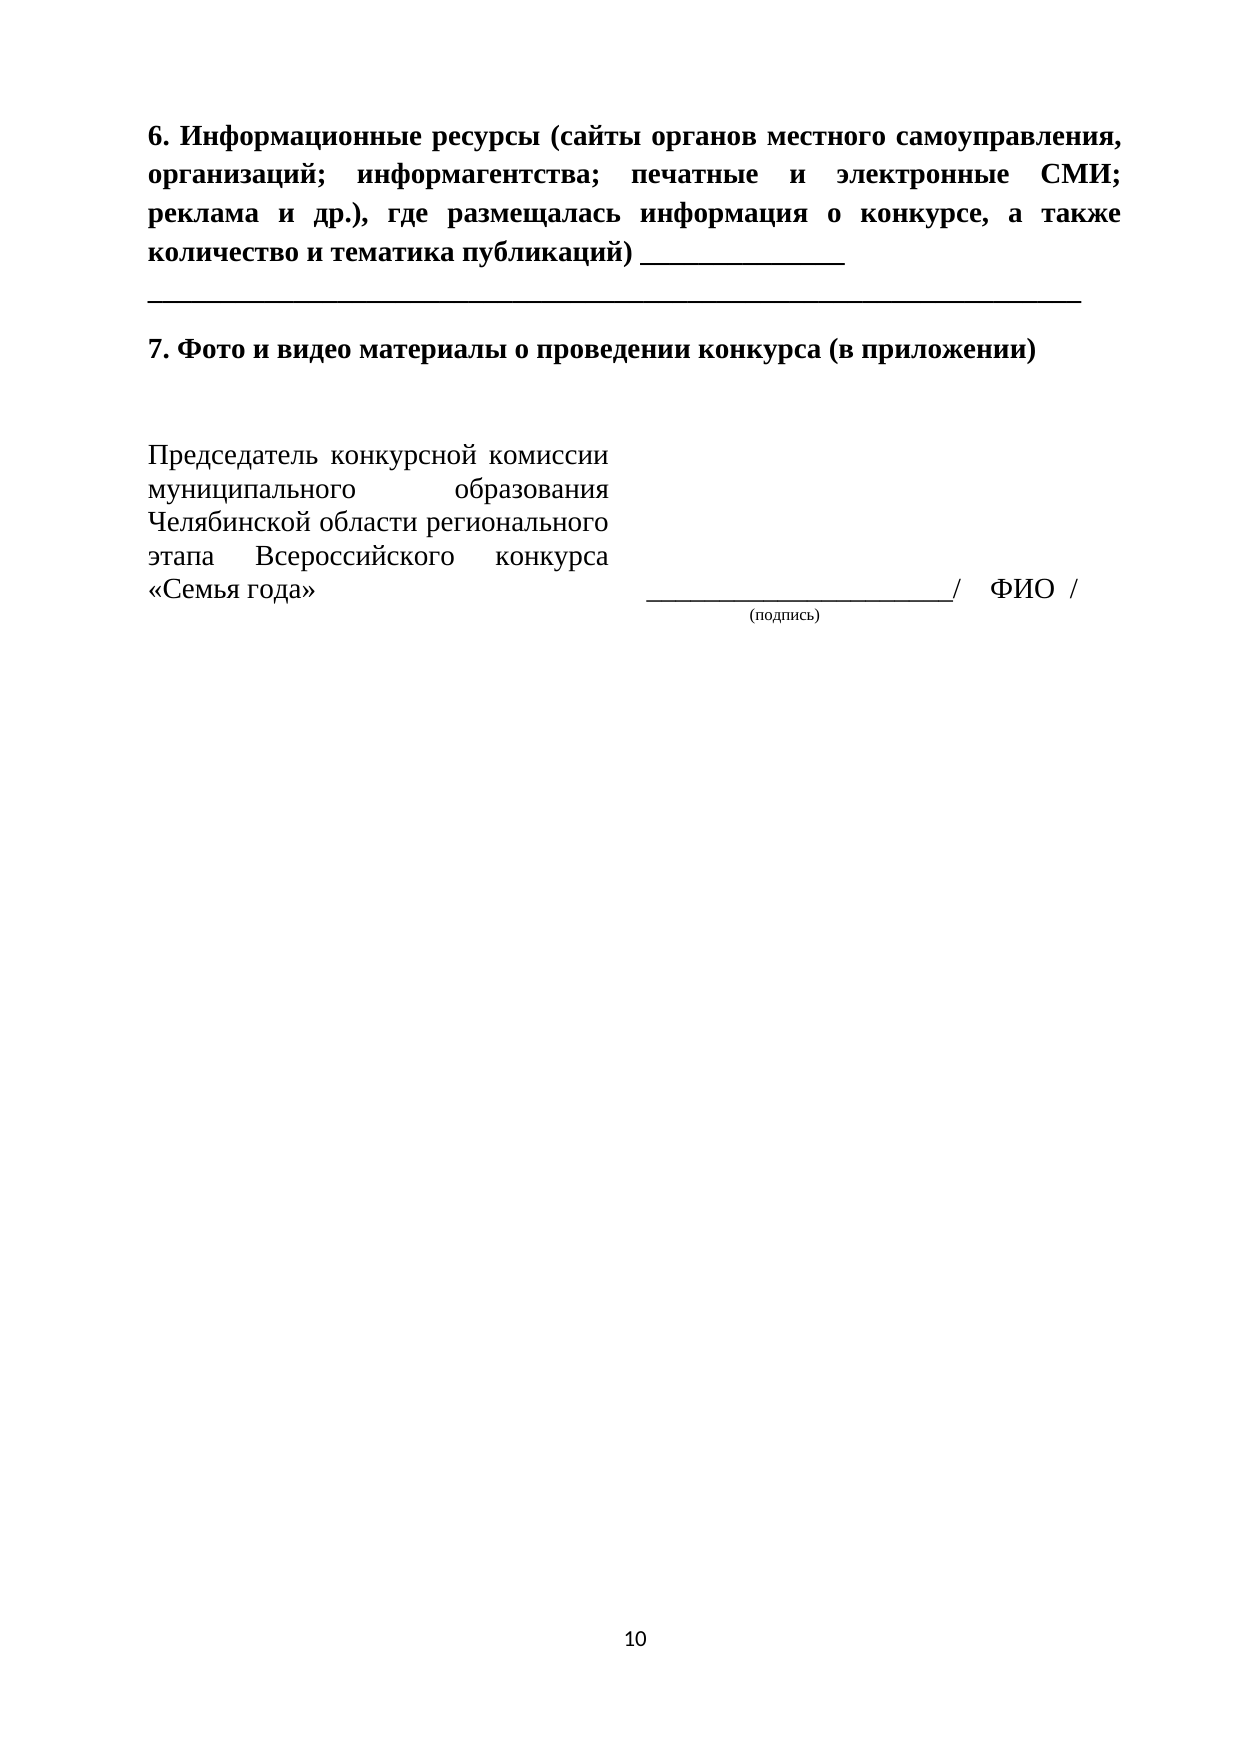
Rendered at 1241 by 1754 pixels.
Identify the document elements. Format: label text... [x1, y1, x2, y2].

text 7. Фото и видео материалы о проведении конкурса (в приложении) [148, 332, 1122, 365]
table_header Председатель конкурсной комиссии муниципального образования Челябинской области регионального этапа Всероссийского конкурса «Семья года» [136, 437, 620, 672]
text 6. Информационные ресурсы (сайты органов местного самоуправления, организаций; информагентства; печатные и электронные СМИ; реклама и др.), где размещалась информация о конкурсе, а также количество и тематика публикаций) ______________ [148, 118, 1122, 267]
table_header _____________________/ ФИО / (подпись) [620, 437, 1104, 672]
text ________________________________________________________________ [148, 272, 1122, 306]
